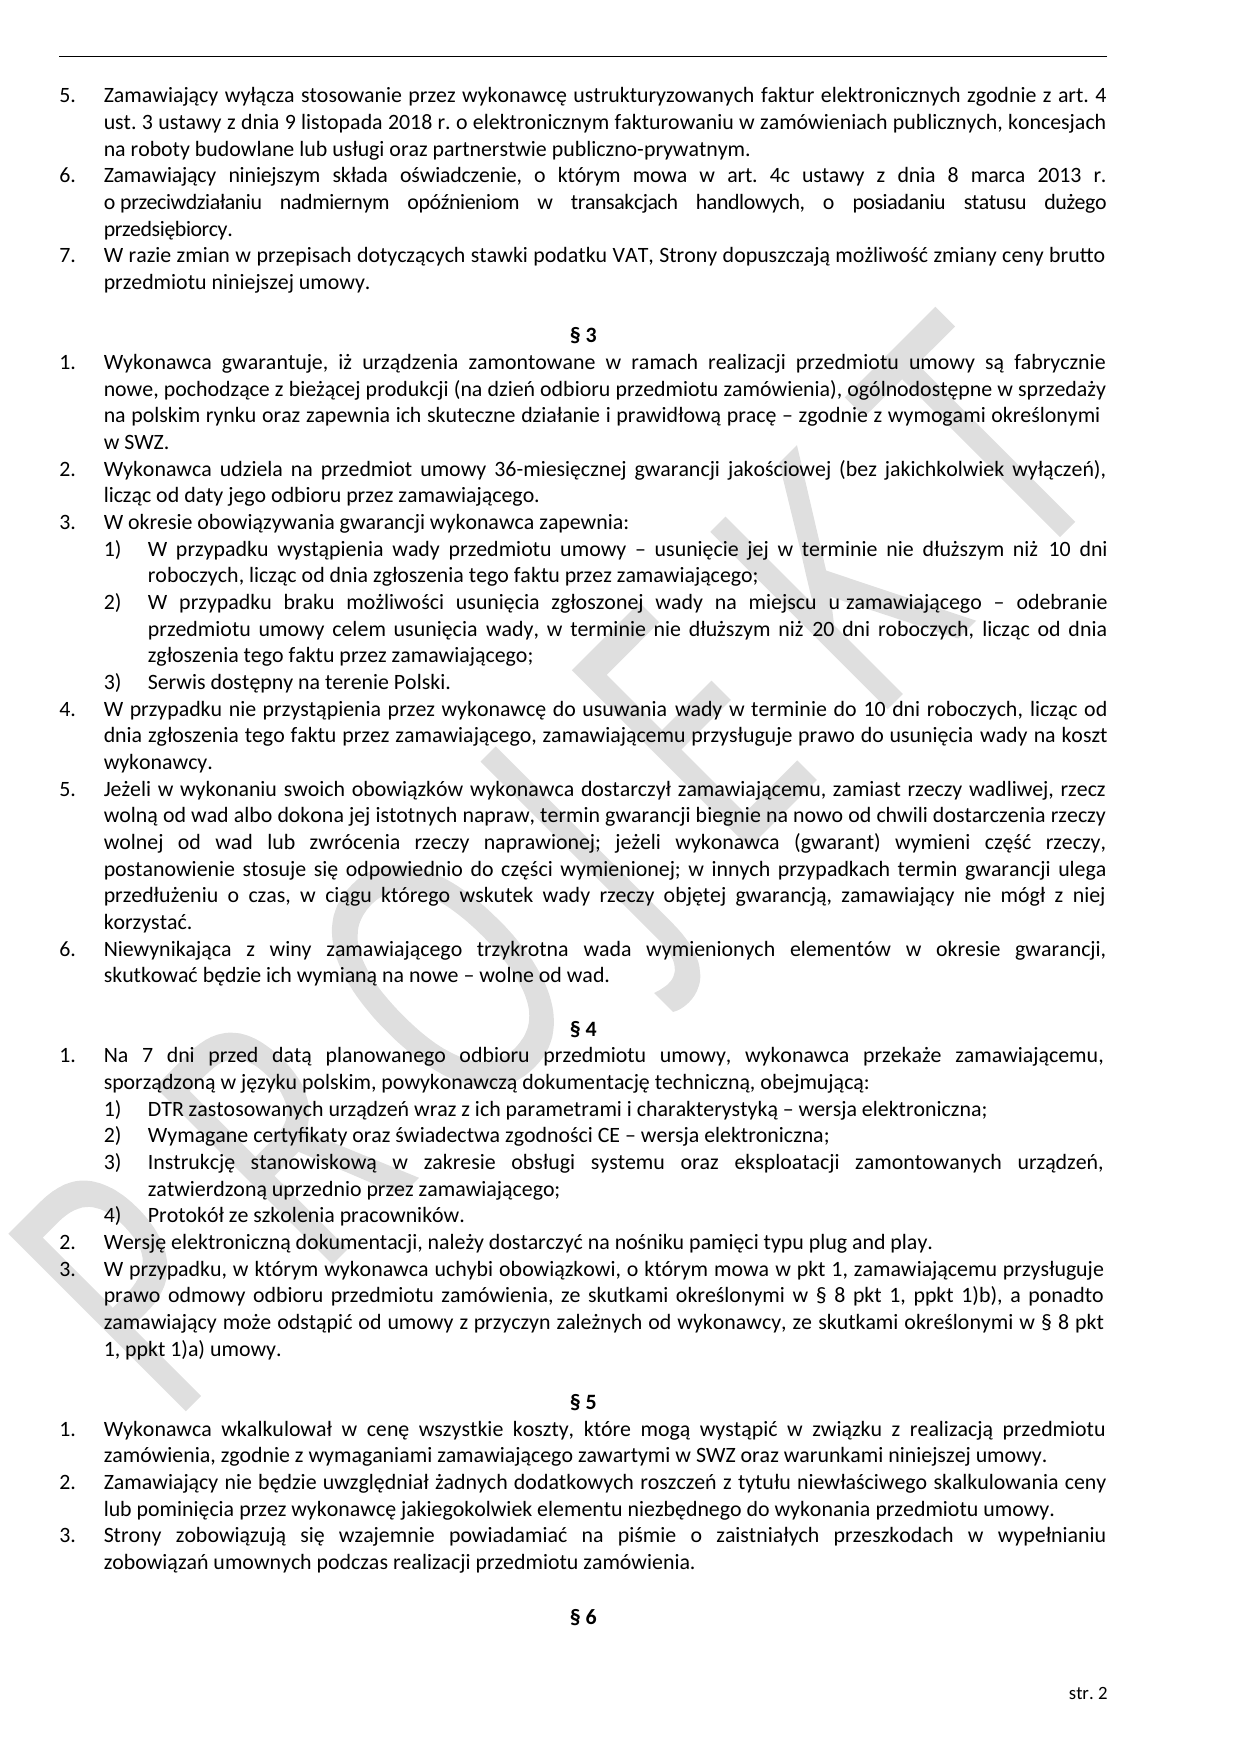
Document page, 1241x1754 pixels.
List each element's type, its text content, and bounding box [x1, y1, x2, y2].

list Wersję elektroniczną dokumentacji, należy dostarczyć na nośniku pamięci typu plug and play. [59, 1228, 1105, 1255]
text § 3 [59, 321, 1107, 348]
list Jeżeli w wykonaniu swoich obowiązków wykonawca dostarczył zamawiającemu, zamiast rzeczy wadliwej, rzecz wolną od wad albo dokona jej istotnych napraw, termin gwarancji biegnie na nowo od chwili dostarczenia rzeczy wolnej od wad lub zwrócenia rzeczy naprawionej; jeżeli wykonawca (gwarant) wymieni część rzeczy, postanowienie stosuje się odpowiednio do części wymienionej; w innych przypadkach termin gwarancji ulega przedłużeniu o czas, w ciągu którego wskutek wady rzeczy objętej gwarancją, zamawiający nie mógł z niej korzystać. [59, 775, 1107, 935]
list Wykonawca gwarantuje, iż urządzenia zamontowane w ramach realizacji przedmiotu umowy są fabrycznie nowe, pochodzące z bieżącej produkcji (na dzień odbioru przedmiotu zamówienia), ogólnodostępne w sprzedaży na polskim rynku oraz zapewnia ich skuteczne działanie i prawidłową pracę – zgodnie z wymogami określonymi w SWZ. [59, 348, 1107, 455]
list Na 7 dni przed datą planowanego odbioru przedmiotu umowy, wykonawca przekaże zamawiającemu, sporządzoną w języku polskim, powykonawczą dokumentację techniczną, obejmującą: [59, 1041, 1105, 1095]
list Zamawiający wyłącza stosowanie przez wykonawcę ustrukturyzowanych faktur elektronicznych zgodnie z art. 4 ust. 3 ustawy z dnia 9 listopada 2018 r. o elektronicznym fakturowaniu w zamówieniach publicznych, koncesjach na roboty budowlane lub usługi oraz partnerstwie publiczno-prywatnym. [59, 81, 1107, 161]
list W okresie obowiązywania gwarancji wykonawca zapewnia: [59, 508, 1107, 535]
list Zamawiający niniejszym składa oświadczenie, o którym mowa w art. 4c ustawy z dnia 8 marca 2013 r. o przeciwdziałaniu nadmiernym opóźnieniom w transakcjach handlowych, o posiadaniu statusu dużego przedsiębiorcy. [59, 161, 1107, 241]
list Protokół ze szkolenia pracowników. [103, 1201, 1105, 1228]
list W przypadku nie przystąpienia przez wykonawcę do usuwania wady w terminie do 10 dni roboczych, licząc od dnia zgłoszenia tego faktu przez zamawiającego, zamawiającemu przysługuje prawo do usunięcia wady na koszt wykonawcy. [59, 695, 1107, 775]
list W przypadku, w którym wykonawca uchybi obowiązkowi, o którym mowa w pkt 1, zamawiającemu przysługuje prawo odmowy odbioru przedmiotu zamówienia, ze skutkami określonymi w § 8 pkt 1, ppkt 1)b), a ponadto zamawiający może odstąpić od umowy z przyczyn zależnych od wykonawcy, ze skutkami określonymi w § 8 pkt 1, ppkt 1)a) umowy. [59, 1255, 1105, 1361]
list Strony zobowiązują się wzajemnie powiadamiać na piśmie o zaistniałych przeszkodach w wypełnianiu zobowiązań umownych podczas realizacji przedmiotu zamówienia. [59, 1521, 1107, 1575]
list W przypadku wystąpienia wady przedmiotu umowy – usunięcie jej w terminie nie dłuższym niż 10 dni roboczych, licząc od dnia zgłoszenia tego faktu przez zamawiającego; [103, 535, 1107, 588]
list W razie zmian w przepisach dotyczących stawki podatku VAT, Strony dopuszczają możliwość zmiany ceny brutto przedmiotu niniejszej umowy. [59, 241, 1107, 295]
text § 6 [59, 1603, 1107, 1630]
text § 4 [59, 1015, 1107, 1041]
list Serwis dostępny na terenie Polski. [59, 668, 1107, 695]
list Niewynikająca z winy zamawiającego trzykrotna wada wymienionych elementów w okresie gwarancji, skutkować będzie ich wymianą na nowe – wolne od wad. [59, 935, 1107, 988]
list Wykonawca wkalkulował w cenę wszystkie koszty, które mogą wystąpić w związku z realizacją przedmiotu zamówienia, zgodnie z wymaganiami zamawiającego zawartymi w SWZ oraz warunkami niniejszej umowy. [59, 1415, 1107, 1468]
list Wymagane certyfikaty oraz świadectwa zgodności CE – wersja elektroniczna; [103, 1121, 1105, 1148]
list DTR zastosowanych urządzeń wraz z ich parametrami i charakterystyką – wersja elektroniczna; [103, 1095, 1105, 1121]
list Instrukcję stanowiskową w zakresie obsługi systemu oraz eksploatacji zamontowanych urządzeń, zatwierdzoną uprzednio przez zamawiającego; [103, 1148, 1105, 1201]
list W przypadku braku możliwości usunięcia zgłoszonej wady na miejscu u zamawiającego – odebranie przedmiotu umowy celem usunięcia wady, w terminie nie dłuższym niż 20 dni roboczych, licząc od dnia zgłoszenia tego faktu przez zamawiającego; [103, 588, 1107, 668]
text § 5 [59, 1388, 1107, 1415]
list Wykonawca udziela na przedmiot umowy 36-miesięcznej gwarancji jakościowej (bez jakichkolwiek wyłączeń), licząc od daty jego odbioru przez zamawiającego. [59, 455, 1107, 508]
list Zamawiający nie będzie uwzględniał żadnych dodatkowych roszczeń z tytułu niewłaściwego skalkulowania ceny lub pominięcia przez wykonawcę jakiegokolwiek elementu niezbędnego do wykonania przedmiotu umowy. [59, 1468, 1107, 1521]
